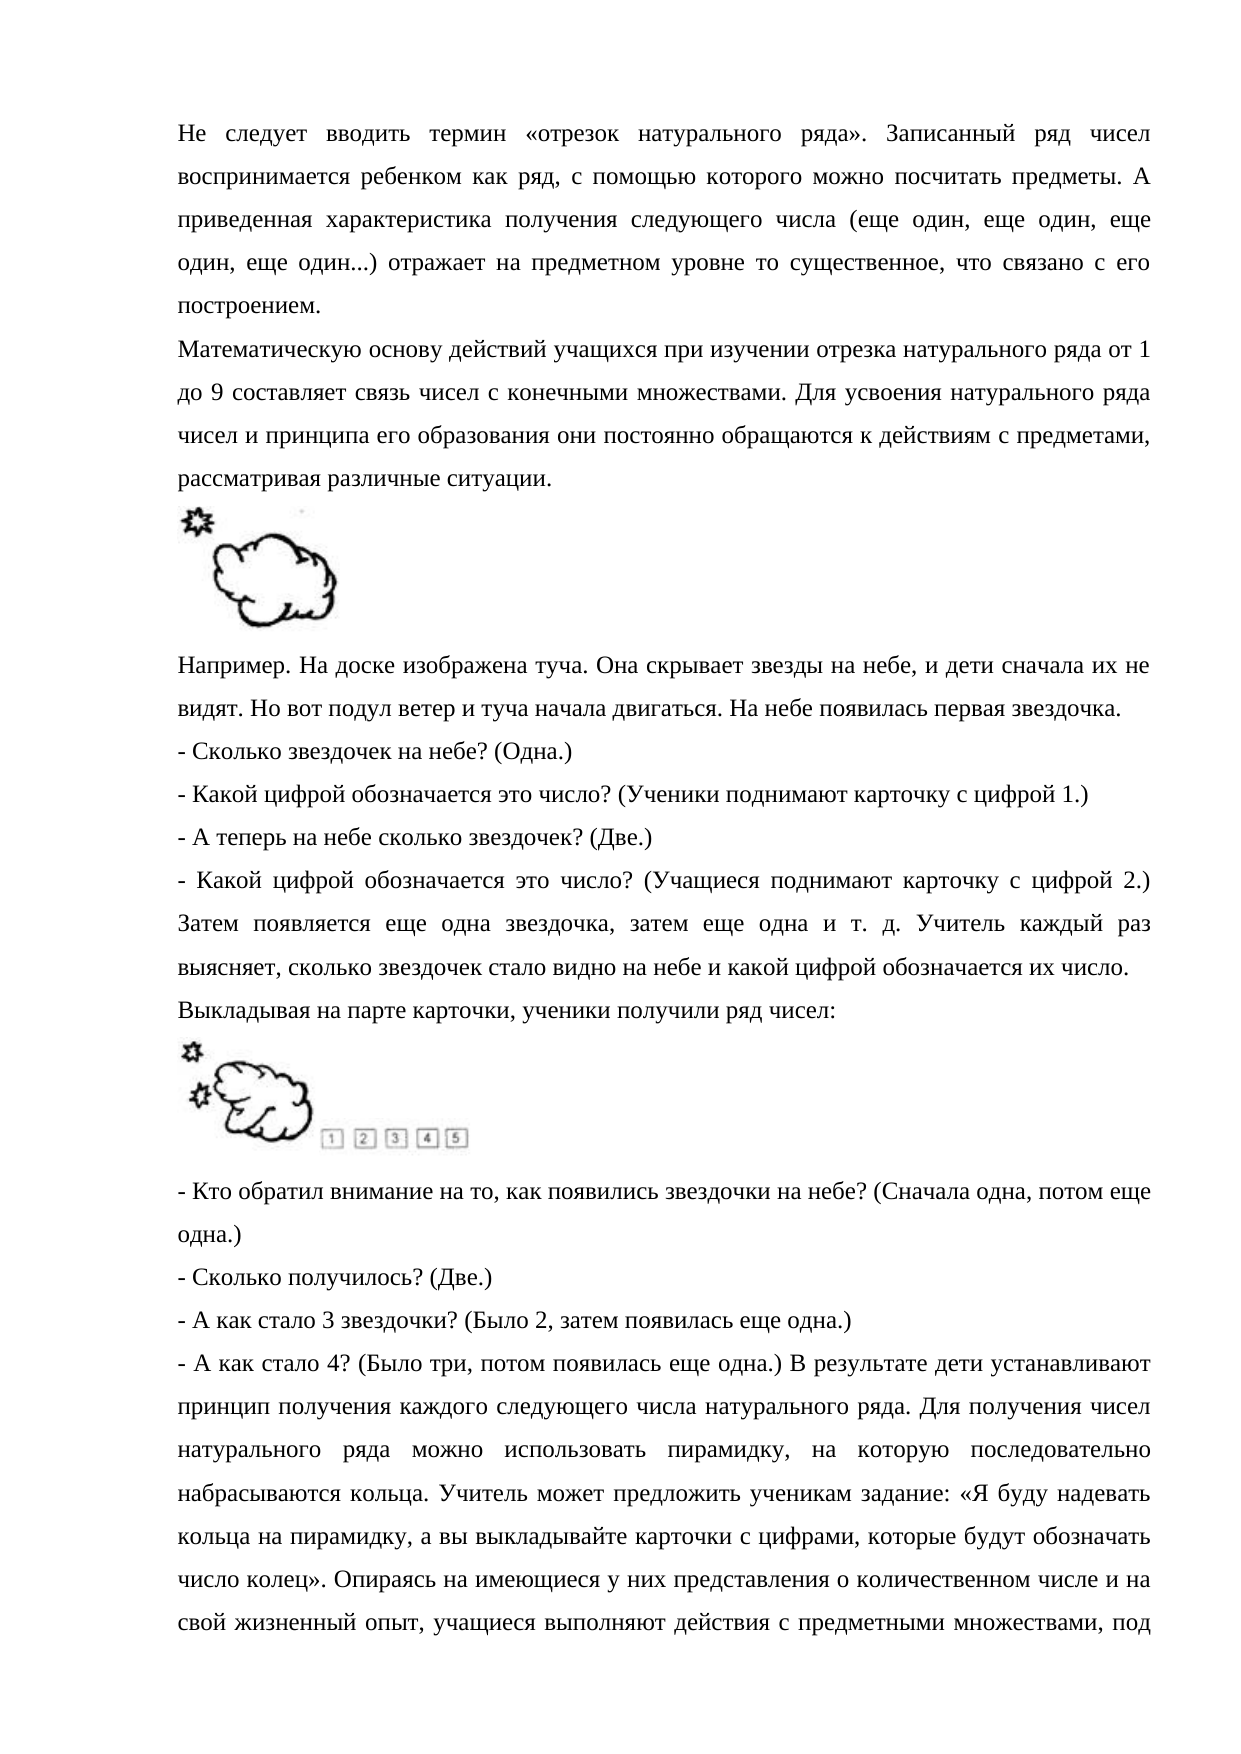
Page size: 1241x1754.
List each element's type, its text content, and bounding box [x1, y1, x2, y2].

text - Какой цифрой обозначается это число? (Ученики поднимают карточку с цифрой 1.) [177, 779, 1152, 808]
text - А теперь на небе сколько звездочек? (Две.) [177, 822, 1152, 851]
text - Кто обратил внимание на то, как появились звездочки на небе? (Сначала одна, потом еще одна.) [177, 1176, 1152, 1248]
picture [177, 1037, 478, 1162]
text Математическую основу действий учащихся при изучении отрезка натурального ряда от 1 до 9 составляет связь чисел с конечными множествами. Для усвоения натурального ряда чисел и принципа его образования они постоянно обращаются к действиям с предметами, рассматривая различные ситуации. [177, 334, 1152, 492]
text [177, 1348, 1152, 1636]
text Например. На доске изображена туча. Она скрывает звезды на небе, и дети сначала их не видят. Но вот подул ветер и туча начала двигаться. На небе появилась первая звездочка. [177, 650, 1152, 722]
picture [177, 506, 354, 636]
text - Сколько получилось? (Две.) [177, 1262, 1152, 1291]
text - Сколько звездочек на небе? (Одна.) [177, 736, 1152, 765]
text Не следует вводить термин «отрезок натурального ряда». Записанный ряд чисел воспринимается ребенком как ряд, с помощью которого можно посчитать предметы. А приведенная характеристика получения следующего числа (еще один, еще один, еще один, еще один...) отражает на предметном уровне то существенное, что связано с его построением. [177, 118, 1152, 319]
text - Какой цифрой обозначается это число? (Учащиеся поднимают карточку с цифрой 2.) Затем появляется еще одна звездочка, затем еще одна и т. д. Учитель каждый раз выясняет, сколько звездочек стало видно на небе и какой цифрой обозначается их число. [177, 865, 1152, 980]
text Выкладывая на парте карточки, ученики получили ряд чисел: [177, 995, 1152, 1023]
text - А как стало 3 звездочки? (Было 2, затем появилась еще одна.) [177, 1305, 1152, 1334]
